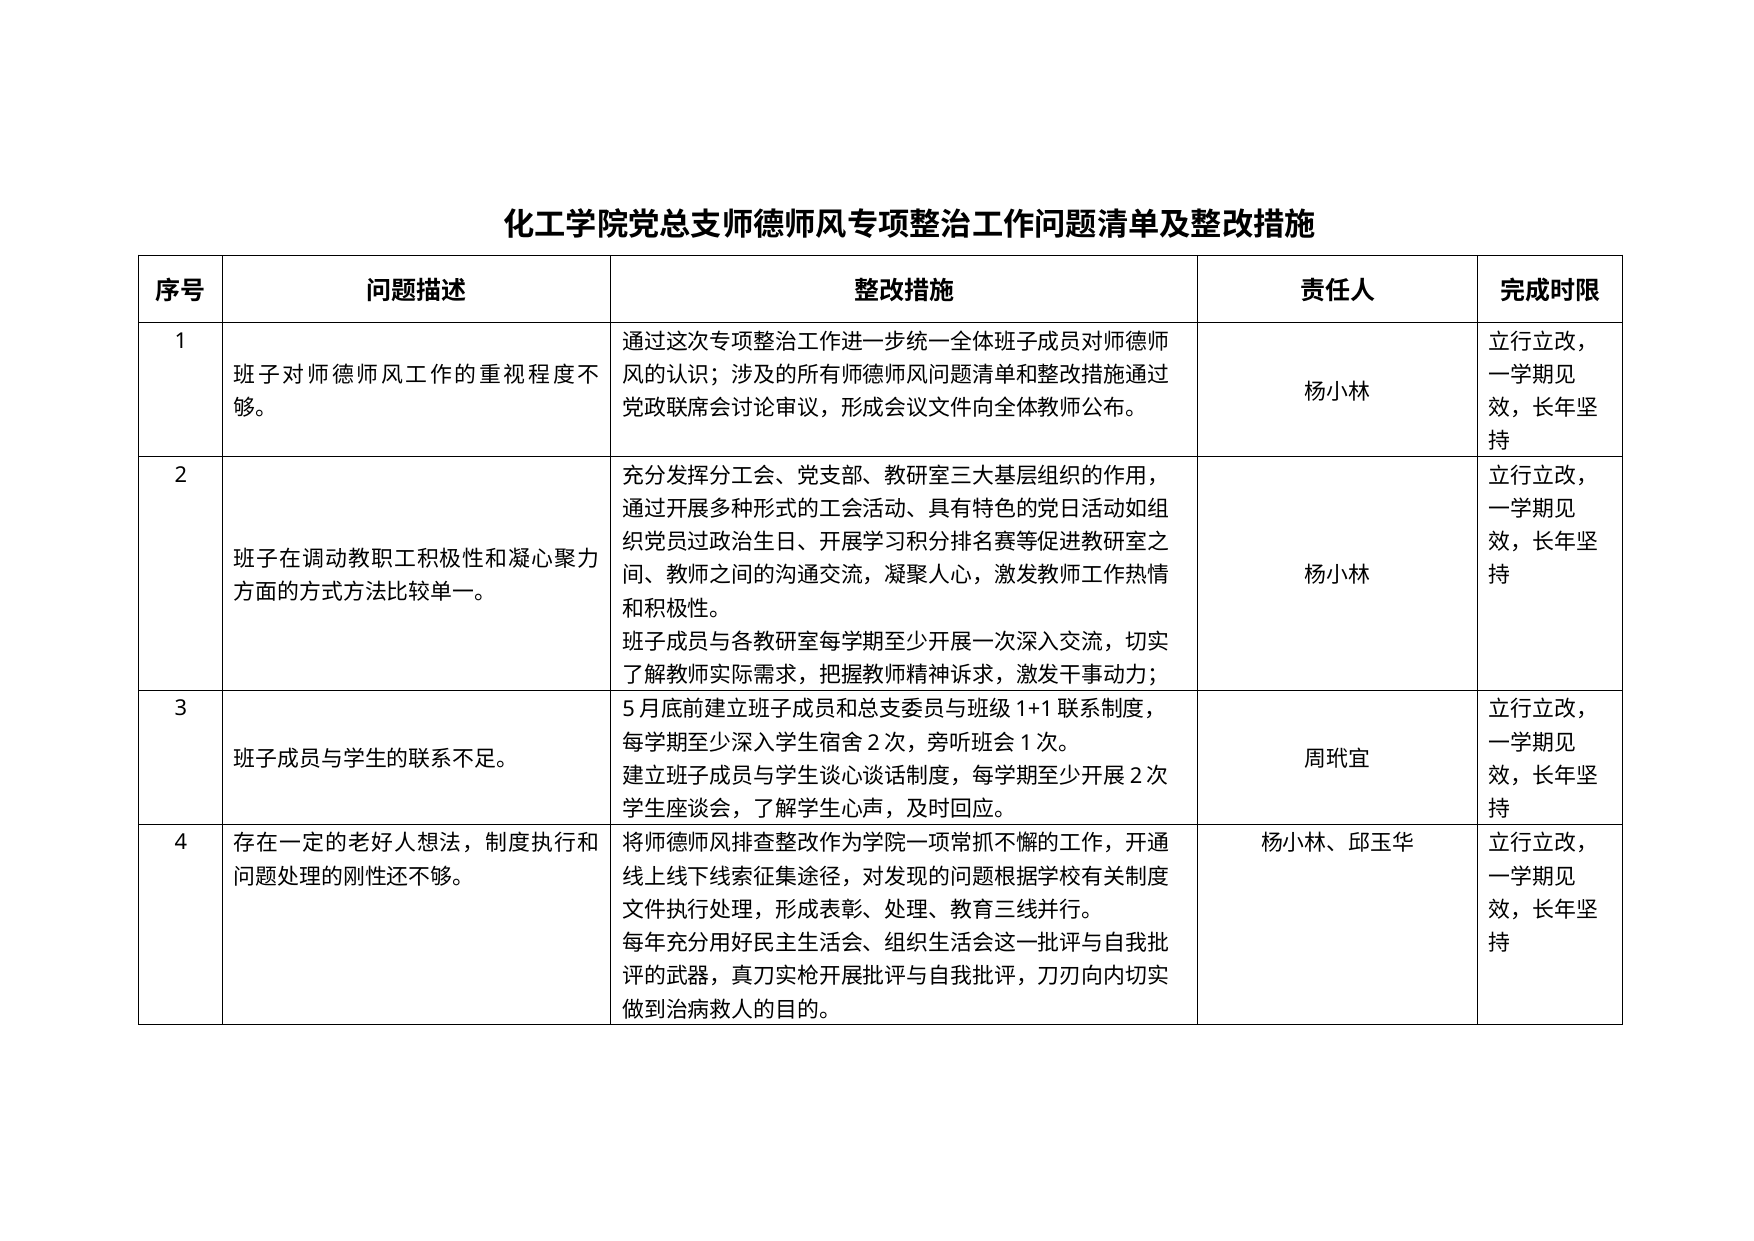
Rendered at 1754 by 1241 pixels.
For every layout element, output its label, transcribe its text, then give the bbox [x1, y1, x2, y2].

table_header 责任人 [1198, 256, 1477, 322]
table_cell 4 [139, 825, 222, 1024]
table_cell 杨小林 [1198, 457, 1477, 690]
table_cell 3 [139, 691, 222, 824]
table_cell 充分发挥分工会、党支部、教研室三大基层组织的作用，通过开展多种形式的工会活动、具有特色的党日活动如组织党员过政治生日、开展学习积分排名赛等促进教研室之间、教师之间的沟通交流，凝聚人心，激发教师工作热情和积极性。 班子成员与各教研室每学期至少开展一次深入交流，切实了解教师实际需求，把握教师精神诉求，激发干事动力； [611, 457, 1197, 690]
table_cell 2 [139, 457, 222, 690]
table_header 完成时限 [1478, 256, 1622, 322]
table_cell 1 [139, 323, 222, 456]
table_cell 立行立改，一学期见效，长年坚持 [1478, 457, 1622, 690]
table_cell 班子成员与学生的联系不足。 [223, 691, 610, 824]
table_cell 通过这次专项整治工作进一步统一全体班子成员对师德师风的认识；涉及的所有师德师风问题清单和整改措施通过党政联席会讨论审议，形成会议文件向全体教师公布。 [611, 323, 1197, 456]
table_cell 立行立改，一学期见效，长年坚持 [1478, 691, 1622, 824]
table_cell 周玳宜 [1198, 691, 1477, 824]
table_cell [611, 825, 1197, 1024]
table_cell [223, 825, 610, 1024]
table_cell 杨小林、邱玉华 [1198, 825, 1477, 1024]
table_header 问题描述 [223, 256, 610, 322]
table_cell 立行立改，一学期见效，长年坚持 [1478, 825, 1622, 1024]
text 化工学院党总支师德师风专项整治工作问题清单及整改措施 [150, 188, 1604, 254]
table_header 整改措施 [611, 256, 1197, 322]
table_cell 班子在调动教职工积极性和凝心聚力方面的方式方法比较单一。 [223, 457, 610, 690]
table_cell 班子对师德师风工作的重视程度不够。 [223, 323, 610, 456]
table_cell 立行立改，一学期见效，长年坚持 [1478, 323, 1622, 456]
table_cell 杨小林 [1198, 323, 1477, 456]
table_header 序号 [139, 256, 222, 322]
table_cell 5月底前建立班子成员和总支委员与班级1+1联系制度，每学期至少深入学生宿舍2次，旁听班会1次。 建立班子成员与学生谈心谈话制度，每学期至少开展2次学生座谈会，了解学生心声，及时回应。 [611, 691, 1197, 824]
